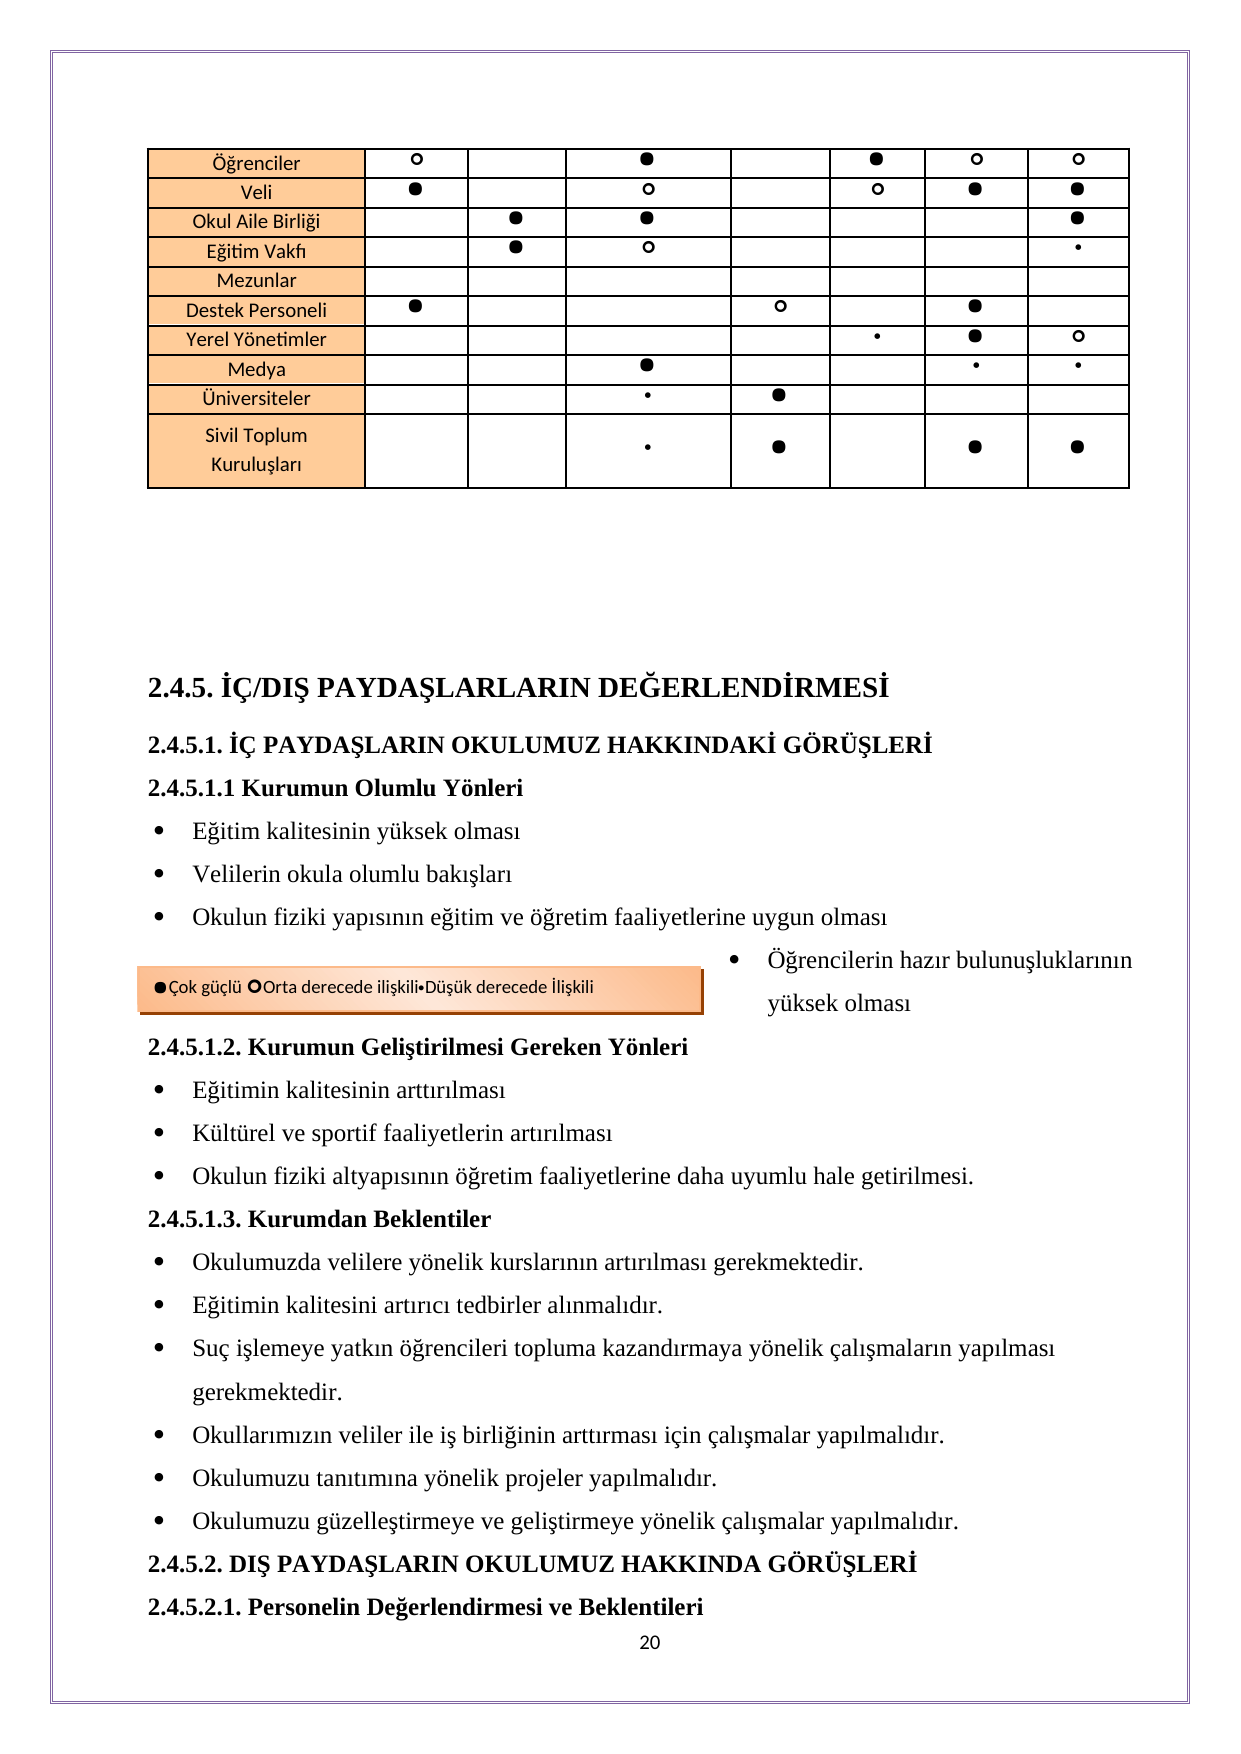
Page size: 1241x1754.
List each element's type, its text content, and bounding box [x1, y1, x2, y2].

table_cell [1029, 297, 1128, 324]
list Okulumuzu güzelleştirmeye ve geliştirmeye yönelik çalışmalar yapılmalıdır. [154, 1506, 1152, 1535]
text 2.4.5.1.1 Kurumun Olumlu Yönleri [148, 773, 1152, 802]
table_cell [366, 415, 467, 487]
table_cell [469, 209, 565, 236]
table_cell [732, 238, 829, 266]
table_cell [567, 150, 730, 177]
text 2.4.5.2.1. Personelin Değerlendirmesi ve Beklentileri [148, 1592, 1152, 1621]
table_cell [1029, 238, 1128, 266]
table_cell [1029, 415, 1128, 487]
table_cell [567, 179, 730, 207]
table_cell [732, 327, 829, 354]
list Eğitim kalitesinin yüksek olması [154, 816, 1152, 845]
table_cell [567, 268, 730, 295]
table_cell [366, 356, 467, 383]
table_cell [831, 179, 924, 207]
table_cell [831, 356, 924, 383]
table_cell [1029, 209, 1128, 236]
table_cell [926, 150, 1027, 177]
table_cell [469, 356, 565, 383]
table_cell [732, 415, 829, 487]
table_cell [469, 268, 565, 295]
table_cell [469, 238, 565, 266]
table_cell [926, 268, 1027, 295]
table_cell [831, 238, 924, 266]
table_cell Mezunlar [149, 268, 364, 295]
text 2.4.5.2. DIŞ PAYDAŞLARIN OKULUMUZ HAKKINDA GÖRÜŞLERİ [148, 1549, 1152, 1578]
table_cell [732, 356, 829, 383]
table_cell [469, 150, 565, 177]
table_cell [926, 209, 1027, 236]
list Velilerin okula olumlu bakışları [154, 859, 1152, 888]
list Kültürel ve sportif faaliyetlerin artırılması [154, 1118, 1152, 1147]
table_cell [469, 179, 565, 207]
table_cell [1029, 150, 1128, 177]
table_cell [366, 386, 467, 413]
table_cell [926, 238, 1027, 266]
table_cell Okul Aile Birliği [149, 209, 364, 236]
table_cell [366, 209, 467, 236]
table_cell [567, 297, 730, 324]
table_cell [831, 327, 924, 354]
table_cell [469, 415, 565, 487]
list Okulun fiziki yapısının eğitim ve öğretim faaliyetlerine uygun olması [154, 902, 1152, 931]
table_cell [831, 415, 924, 487]
table_cell [732, 386, 829, 413]
list Okullarımızın veliler ile iş birliğinin arttırması için çalışmalar yapılmalıdır. [154, 1420, 1152, 1448]
table_cell Medya [149, 356, 364, 383]
table_cell [926, 386, 1027, 413]
text 2.4.5. İÇ/DIŞ PAYDAŞLARLARIN DEĞERLENDİRMESİ [148, 670, 1152, 704]
table_cell [366, 268, 467, 295]
table_cell [1029, 327, 1128, 354]
text 2.4.5.1. İÇ PAYDAŞLARIN OKULUMUZ HAKKINDAKİ GÖRÜŞLERİ [148, 730, 1152, 758]
table_cell Üniversiteler [149, 386, 364, 413]
table_cell [366, 327, 467, 354]
table_cell Veli [149, 179, 364, 207]
table_cell [1029, 179, 1128, 207]
table_cell [469, 386, 565, 413]
list Öğrencilerin hazır bulunuşluklarının yüksek olması [154, 945, 1152, 1017]
table_cell [926, 179, 1027, 207]
table_cell Sivil Toplum Kuruluşları [149, 415, 364, 487]
table_cell [926, 415, 1027, 487]
table_cell [567, 327, 730, 354]
list Okulumuzu tanıtımına yönelik projeler yapılmalıdır. [154, 1463, 1152, 1492]
text 2.4.5.1.2. Kurumun Geliştirilmesi Gereken Yönleri [148, 1032, 1152, 1060]
table_cell Eğitim Vakfı [149, 238, 364, 266]
table_cell [366, 238, 467, 266]
table_cell [732, 179, 829, 207]
table_cell [831, 297, 924, 324]
table_cell [567, 356, 730, 383]
table_cell [926, 297, 1027, 324]
list Eğitimin kalitesini artırıcı tedbirler alınmalıdır. [154, 1290, 1152, 1319]
table_cell [831, 150, 924, 177]
text 2.4.5.1.3. Kurumdan Beklentiler [148, 1204, 1152, 1233]
table_cell Yerel Yönetimler [149, 327, 364, 354]
table_cell [1029, 386, 1128, 413]
table_cell [926, 356, 1027, 383]
list Suç işlemeye yatkın öğrencileri topluma kazandırmaya yönelik çalışmaların yapılması gerekmektedir. [154, 1333, 1152, 1405]
table_cell [1029, 268, 1128, 295]
table_cell [366, 150, 467, 177]
table_cell [567, 386, 730, 413]
table_cell [732, 297, 829, 324]
table_cell [831, 386, 924, 413]
list Eğitimin kalitesinin arttırılması [154, 1075, 1152, 1103]
table_cell [732, 150, 829, 177]
table_cell [732, 268, 829, 295]
table_cell [831, 268, 924, 295]
table_cell [567, 415, 730, 487]
table_cell [366, 179, 467, 207]
table_cell [567, 209, 730, 236]
table_cell [831, 209, 924, 236]
table_cell [732, 209, 829, 236]
table_cell Öğrenciler [149, 150, 364, 177]
table_cell [926, 327, 1027, 354]
table_cell [366, 297, 467, 324]
table_cell [469, 327, 565, 354]
table_cell [469, 297, 565, 324]
table_cell [567, 238, 730, 266]
list Okulumuzda velilere yönelik kurslarının artırılması gerekmektedir. [154, 1247, 1152, 1276]
list Okulun fiziki altyapısının öğretim faaliyetlerine daha uyumlu hale getirilmesi. [154, 1161, 1152, 1190]
table_cell [1029, 356, 1128, 383]
table_cell Destek Personeli [149, 297, 364, 324]
